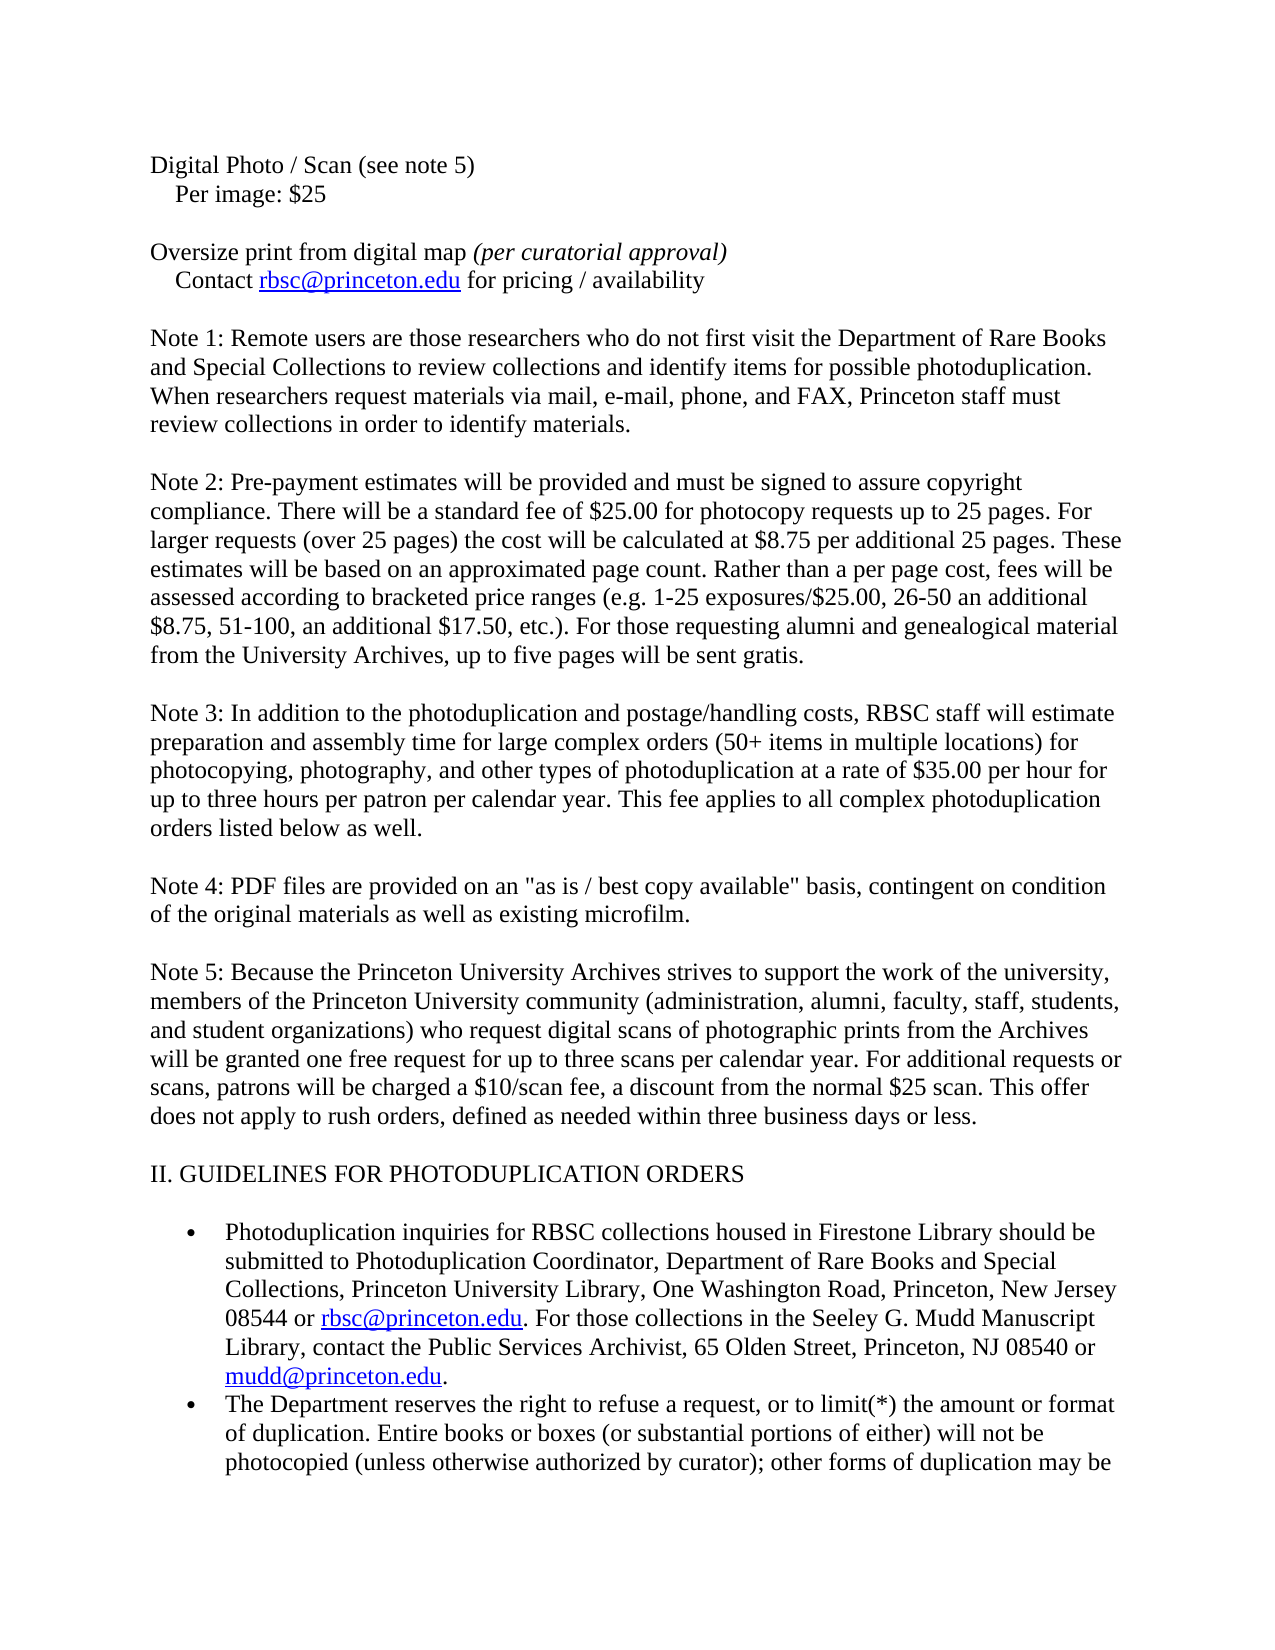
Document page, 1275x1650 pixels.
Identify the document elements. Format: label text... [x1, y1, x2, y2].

text Note 2: Pre-payment estimates will be provided and must be signed to assure copyright compliance. There will be a standard fee of $25.00 for photocopy requests up to 25 pages. For larger requests (over 25 pages) the cost will be calculated at $8.75 per additional 25 pages. These estimates will be based on an approximated page count. Rather than a per page cost, fees will be assessed according to bracketed price ranges (e.g. 1-25 exposures/$25.00, 26-50 an additional $8.75, 51-100, an additional $17.50, etc.). For those requesting alumni and genealogical material from the University Archives, up to five pages will be sent gratis. [150, 467, 1125, 669]
list Photoduplication inquiries for RBSC collections housed in Firestone Library should be submitted to Photoduplication Coordinator, Department of Rare Books and Special Collections, Princeton University Library, One Washington Road, Princeton, New Jersey 08544 or rbsc@princeton.edu. For those collections in the Seeley G. Mudd Manuscript Library, contact the Public Services Archivist, 65 Olden Street, Princeton, NJ 08540 or mudd@princeton.edu. [187, 1217, 1125, 1389]
text II. GUIDELINES FOR PHOTODUPLICATION ORDERS [150, 1159, 1125, 1188]
text Oversize print from digital map (per curatorial approval) Contact rbsc@princeton.edu for pricing / availability [150, 237, 1125, 294]
text Note 5: Because the Princeton University Archives strives to support the work of the university, members of the Princeton University community (administration, alumni, faculty, staff, students, and student organizations) who request digital scans of photographic prints from the Archives will be granted one free request for up to three scans per calendar year. For additional requests or scans, patrons will be charged a $10/scan fee, a discount from the normal $25 scan. This offer does not apply to rush orders, defined as needed within three business days or less. [150, 957, 1125, 1130]
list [187, 1389, 1125, 1476]
text Note 1: Remote users are those researchers who do not first visit the Department of Rare Books and Special Collections to review collections and identify items for possible photoduplication. When researchers request materials via mail, e-mail, phone, and FAX, Princeton staff must review collections in order to identify materials. [150, 323, 1125, 438]
text Note 3: In addition to the photoduplication and postage/handling costs, RBSC staff will estimate preparation and assembly time for large complex orders (50+ items in multiple locations) for photocopying, photography, and other types of photoduplication at a rate of $35.00 per hour for up to three hours per patron per calendar year. This fee applies to all complex photoduplication orders listed below as well. [150, 698, 1125, 842]
text Digital Photo / Scan (see note 5) Per image: $25 [150, 150, 1125, 207]
text Note 4: PDF files are provided on an "as is / best copy available" basis, contingent on condition of the original materials as well as existing microfilm. [150, 871, 1125, 928]
